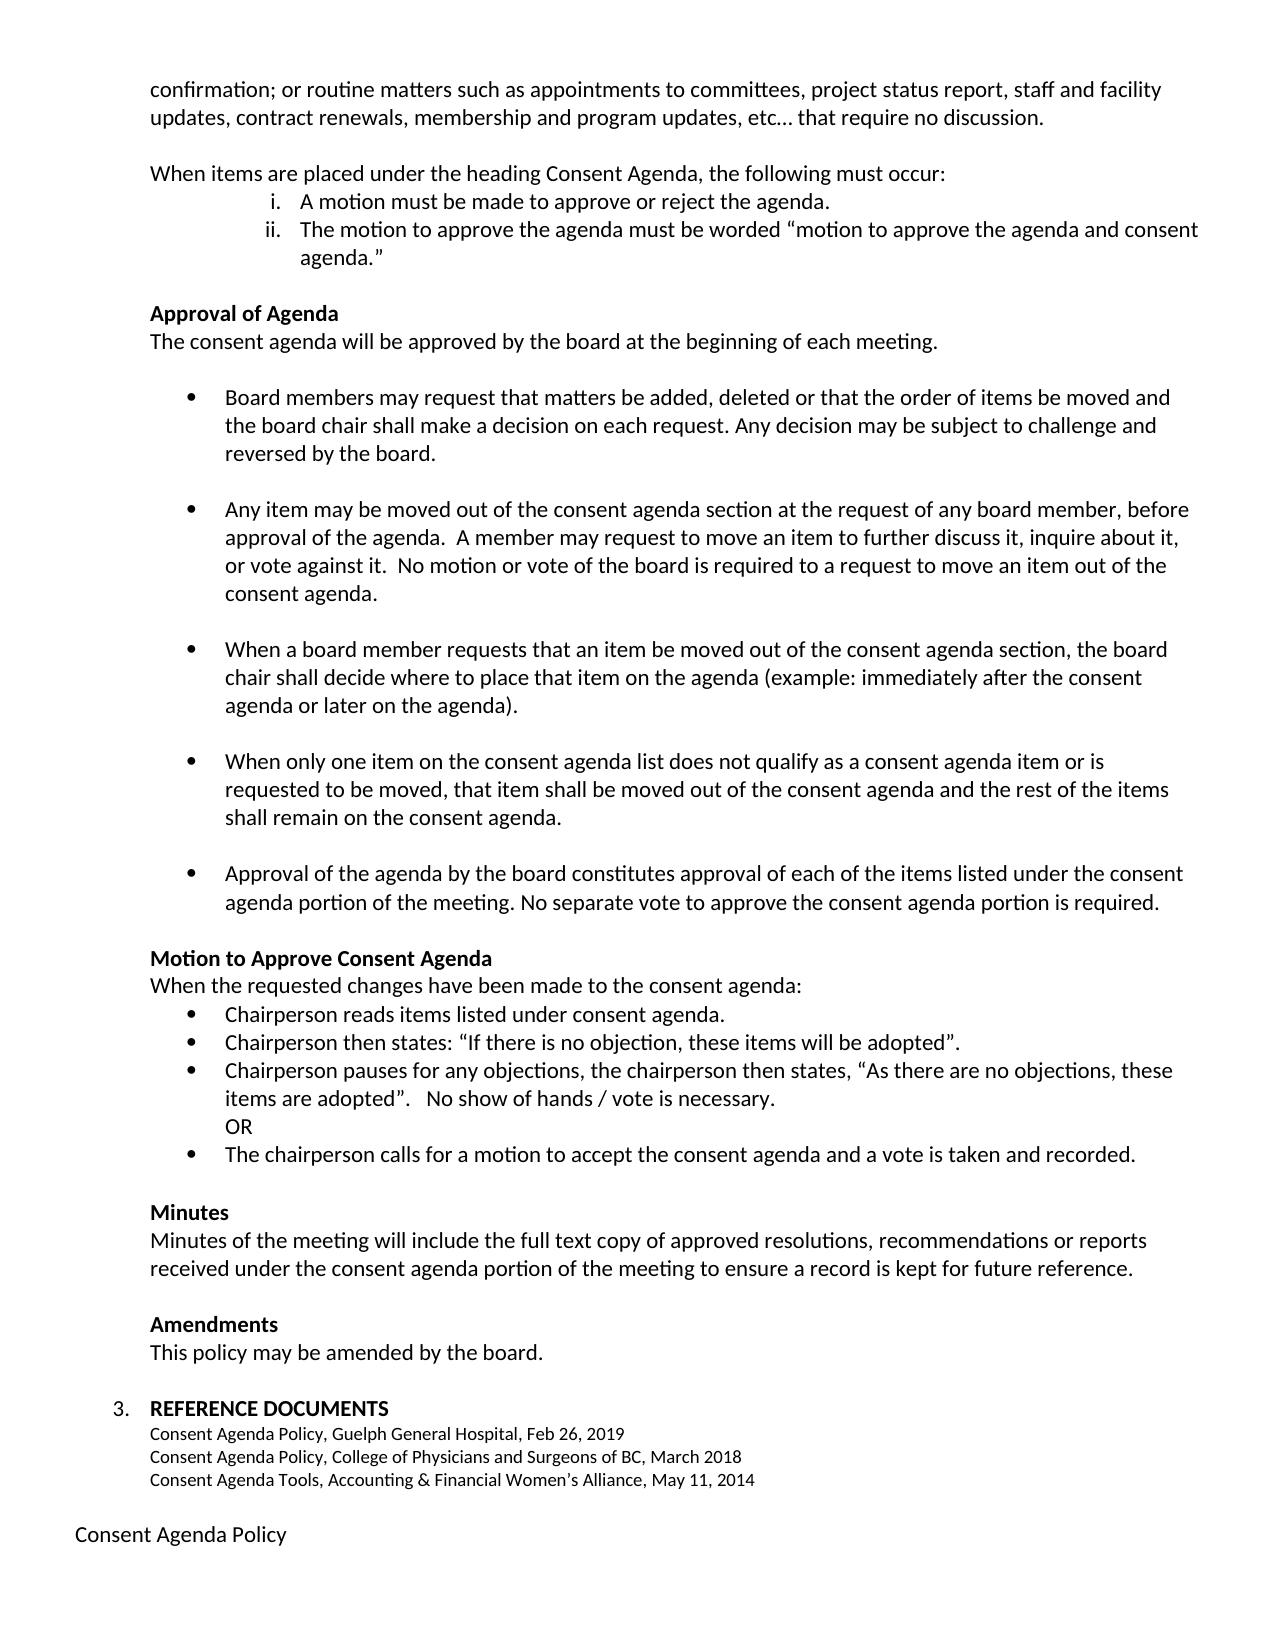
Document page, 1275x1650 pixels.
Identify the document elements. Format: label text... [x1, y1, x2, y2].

text When items are placed under the heading Consent Agenda, the following must occur: [150, 159, 1200, 187]
list When only one item on the consent agenda list does not qualify as a consent agenda item or is requested to be moved, that item shall be moved out of the consent agenda and the rest of the items shall remain on the consent agenda. [187, 747, 1200, 832]
text Amendments [150, 1310, 1200, 1338]
text Consent Agenda Policy, Guelph General Hospital, Feb 26, 2019 [150, 1422, 1200, 1445]
list Chairperson then states: “If there is no objection, these items will be adopted”. [187, 1028, 1200, 1056]
list The chairperson calls for a motion to accept the consent agenda and a vote is taken and recorded. [187, 1140, 1200, 1168]
text Minutes of the meeting will include the full text copy of approved resolutions, recommendations or reports received under the consent agenda portion of the meeting to ensure a record is kept for future reference. [150, 1226, 1200, 1282]
list A motion must be made to approve or reject the agenda. [281, 187, 1200, 215]
list The motion to approve the agenda must be worded “motion to approve the agenda and consent agenda.” [281, 215, 1200, 271]
list REFERENCE DOCUMENTS [112, 1394, 1200, 1422]
text OR [225, 1112, 1200, 1140]
text Minutes [150, 1198, 1200, 1226]
text This policy may be amended by the board. [150, 1338, 1200, 1366]
list Board members may request that matters be added, deleted or that the order of items be moved and the board chair shall make a decision on each request. Any decision may be subject to challenge and reversed by the board. [187, 383, 1200, 467]
text The consent agenda will be approved by the board at the beginning of each meeting. [150, 327, 1200, 355]
list Chairperson pauses for any objections, the chairperson then states, “As there are no objections, these items are adopted”. No show of hands / vote is necessary. [187, 1056, 1200, 1112]
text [150, 75, 1200, 131]
list Any item may be moved out of the consent agenda section at the request of any board member, before approval of the agenda. A member may request to move an item to further discuss it, inquire about it, or vote against it. No motion or vote of the board is required to a request to move an item out of the consent agenda. [187, 495, 1200, 607]
text Consent Agenda Policy, College of Physicians and Surgeons of BC, March 2018 [150, 1445, 1200, 1468]
text When the requested changes have been made to the consent agenda: [75, 972, 1200, 1000]
text Motion to Approve Consent Agenda [150, 944, 1200, 972]
text Consent Agenda Tools, Accounting & Financial Women’s Alliance, May 11, 2014 [150, 1468, 1200, 1491]
list Approval of the agenda by the board constitutes approval of each of the items listed under the consent agenda portion of the meeting. No separate vote to approve the consent agenda portion is required. [187, 859, 1200, 916]
text Approval of Agenda [150, 299, 1200, 327]
list When a board member requests that an item be moved out of the consent agenda section, the board chair shall decide where to place that item on the agenda (example: immediately after the consent agenda or later on the agenda). [187, 635, 1200, 719]
list Chairperson reads items listed under consent agenda. [187, 1000, 1200, 1028]
